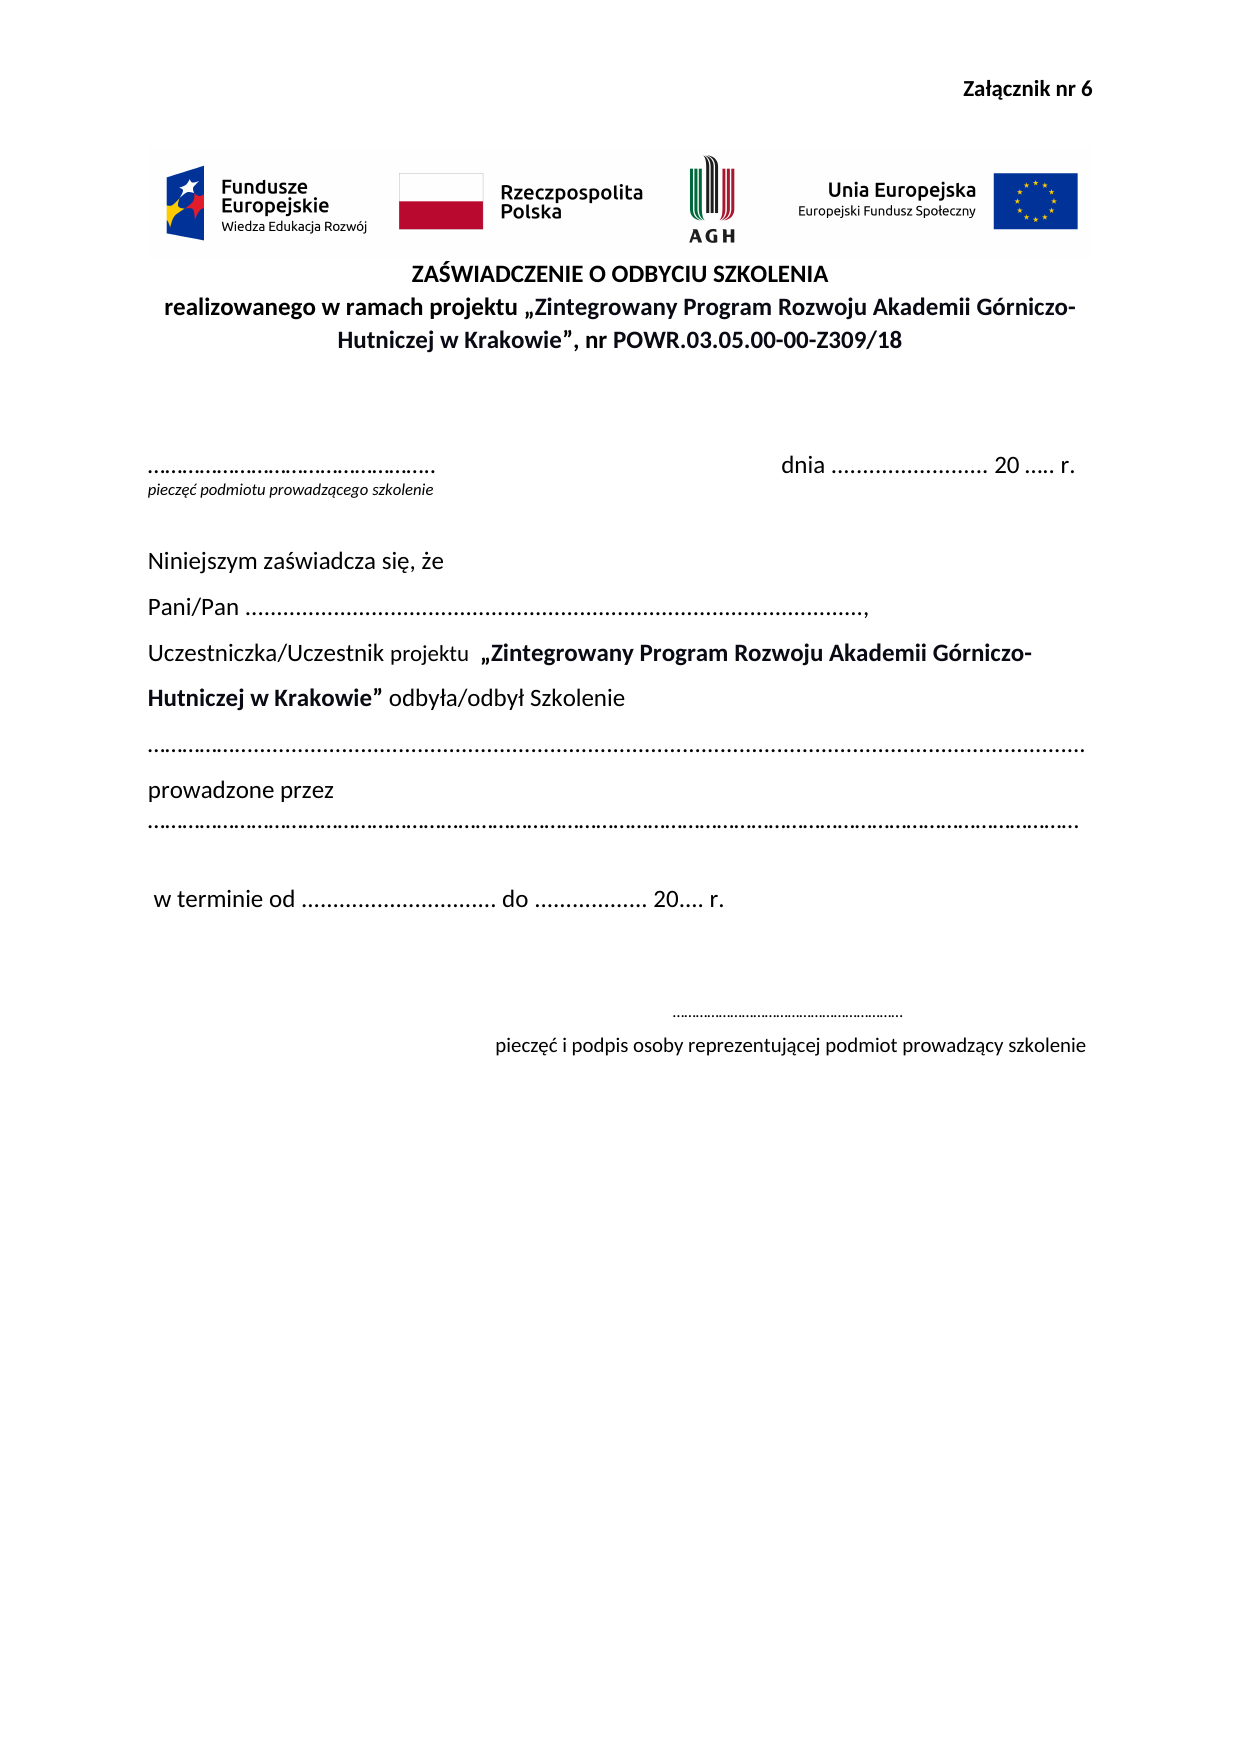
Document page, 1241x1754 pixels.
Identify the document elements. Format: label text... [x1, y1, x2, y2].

text Niniejszym zaświadcza się, że Pani/Pan .................................................................................................., Uczestniczka/Uczestnik projektu „Zintegrowany Program Rozwoju Akademii Górniczo-Hutniczej w Krakowie” odbyła/odbył Szkolenie ……………....................................................................................................................................... [148, 545, 1093, 759]
text ZAŚWIADCZENIE O ODBYCIU SZKOLENIA [148, 259, 1093, 289]
text ……………………………………………………………………………………………………………………………………………… [148, 804, 1093, 835]
picture [148, 147, 1092, 259]
text …………………………………………………… [148, 1002, 1093, 1022]
text realizowanego w ramach projektu „Zintegrowany Program Rozwoju Akademii Górniczo-Hutniczej w Krakowie”, nr POWR.03.05.00-00-Z309/18 [148, 292, 1093, 355]
text w terminie od ............................... do .................. 20.... r. [148, 883, 1093, 914]
text ………………………………………….. dnia ......................... 20 ….. r. [148, 449, 1093, 479]
text prowadzone przez [148, 774, 1093, 804]
text pieczęć i podpis osoby reprezentującej podmiot prowadzący szkolenie [148, 1032, 1093, 1057]
text pieczęć podmiotu prowadzącego szkolenie [148, 479, 1093, 500]
